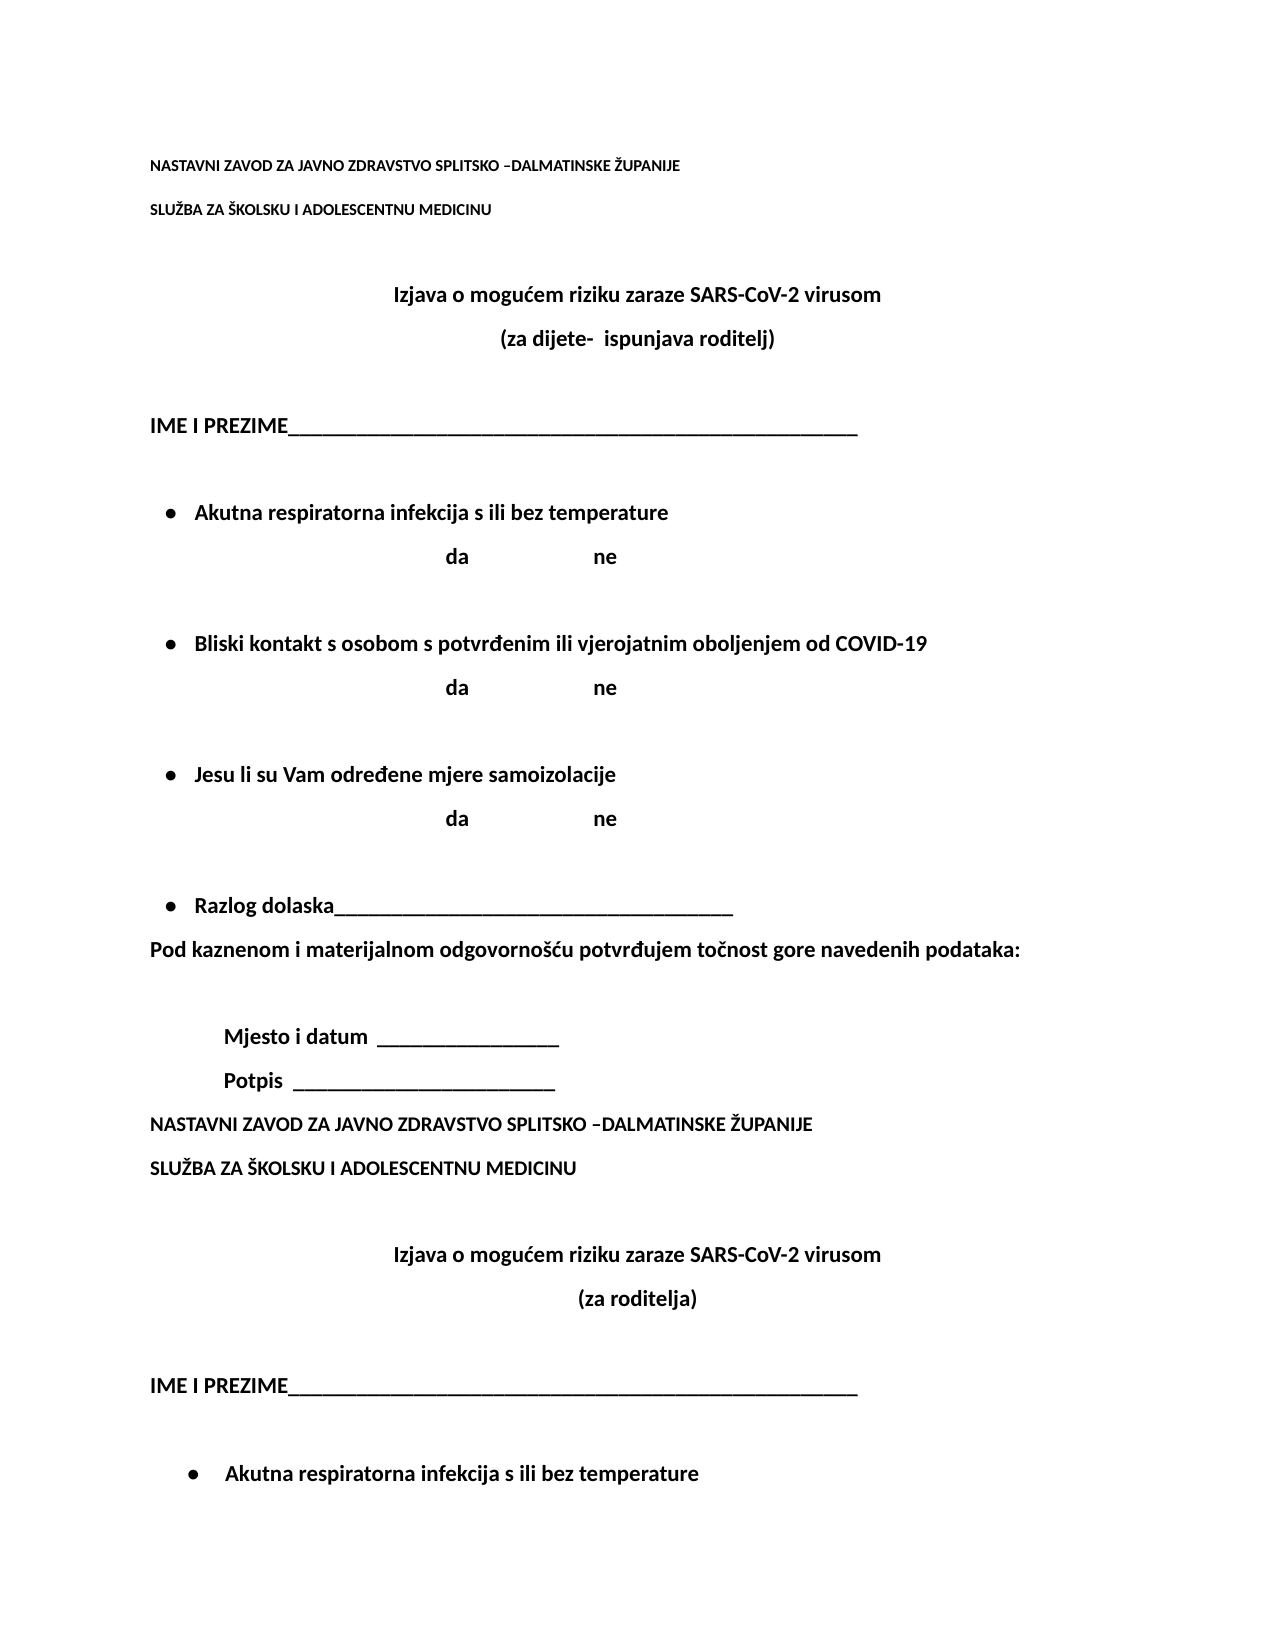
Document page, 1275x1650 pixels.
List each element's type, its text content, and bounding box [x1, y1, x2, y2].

text Potpis _______________________ [150, 1067, 1125, 1093]
text SLUŽBA ZA ŠKOLSKU I ADOLESCENTNU MEDICINU [150, 194, 1125, 221]
text (za dijete- ispunjava roditelj) [150, 324, 1125, 352]
text SLUŽBA ZA ŠKOLSKU I ADOLESCENTNU MEDICINU [150, 1154, 1125, 1181]
text Mjesto i datum ________________ [150, 1023, 1125, 1050]
list Jesu li su Vam određene mjere samoizolacije [165, 761, 1125, 788]
list Bliski kontakt s osobom s potvrđenim ili vjerojatnim oboljenjem od COVID-19 [165, 630, 1125, 657]
text (za roditelja) [150, 1285, 1125, 1312]
text Izjava o mogućem riziku zaraze SARS-CoV-2 virusom [150, 1241, 1125, 1268]
text NASTAVNI ZAVOD ZA JAVNO ZDRAVSTVO SPLITSKO –DALMATINSKE ŽUPANIJE [150, 1110, 1125, 1137]
text Izjava o mogućem riziku zaraze SARS-CoV-2 virusom [150, 281, 1125, 308]
text da ne [165, 805, 1125, 832]
list Akutna respiratorna infekcija s ili bez temperature [165, 499, 1125, 526]
text da ne [165, 543, 1125, 570]
list Akutna respiratorna infekcija s ili bez temperature [187, 1459, 1125, 1486]
list Razlog dolaska___________________________________ [165, 892, 1125, 919]
text IME I PREZIME__________________________________________________ [150, 412, 1125, 439]
text IME I PREZIME__________________________________________________ [150, 1372, 1125, 1399]
text NASTAVNI ZAVOD ZA JAVNO ZDRAVSTVO SPLITSKO –DALMATINSKE ŽUPANIJE [150, 150, 1125, 177]
text Pod kaznenom i materijalnom odgovornošću potvrđujem točnost gore navedenih podataka: [150, 936, 1125, 963]
text da ne [165, 674, 1125, 701]
